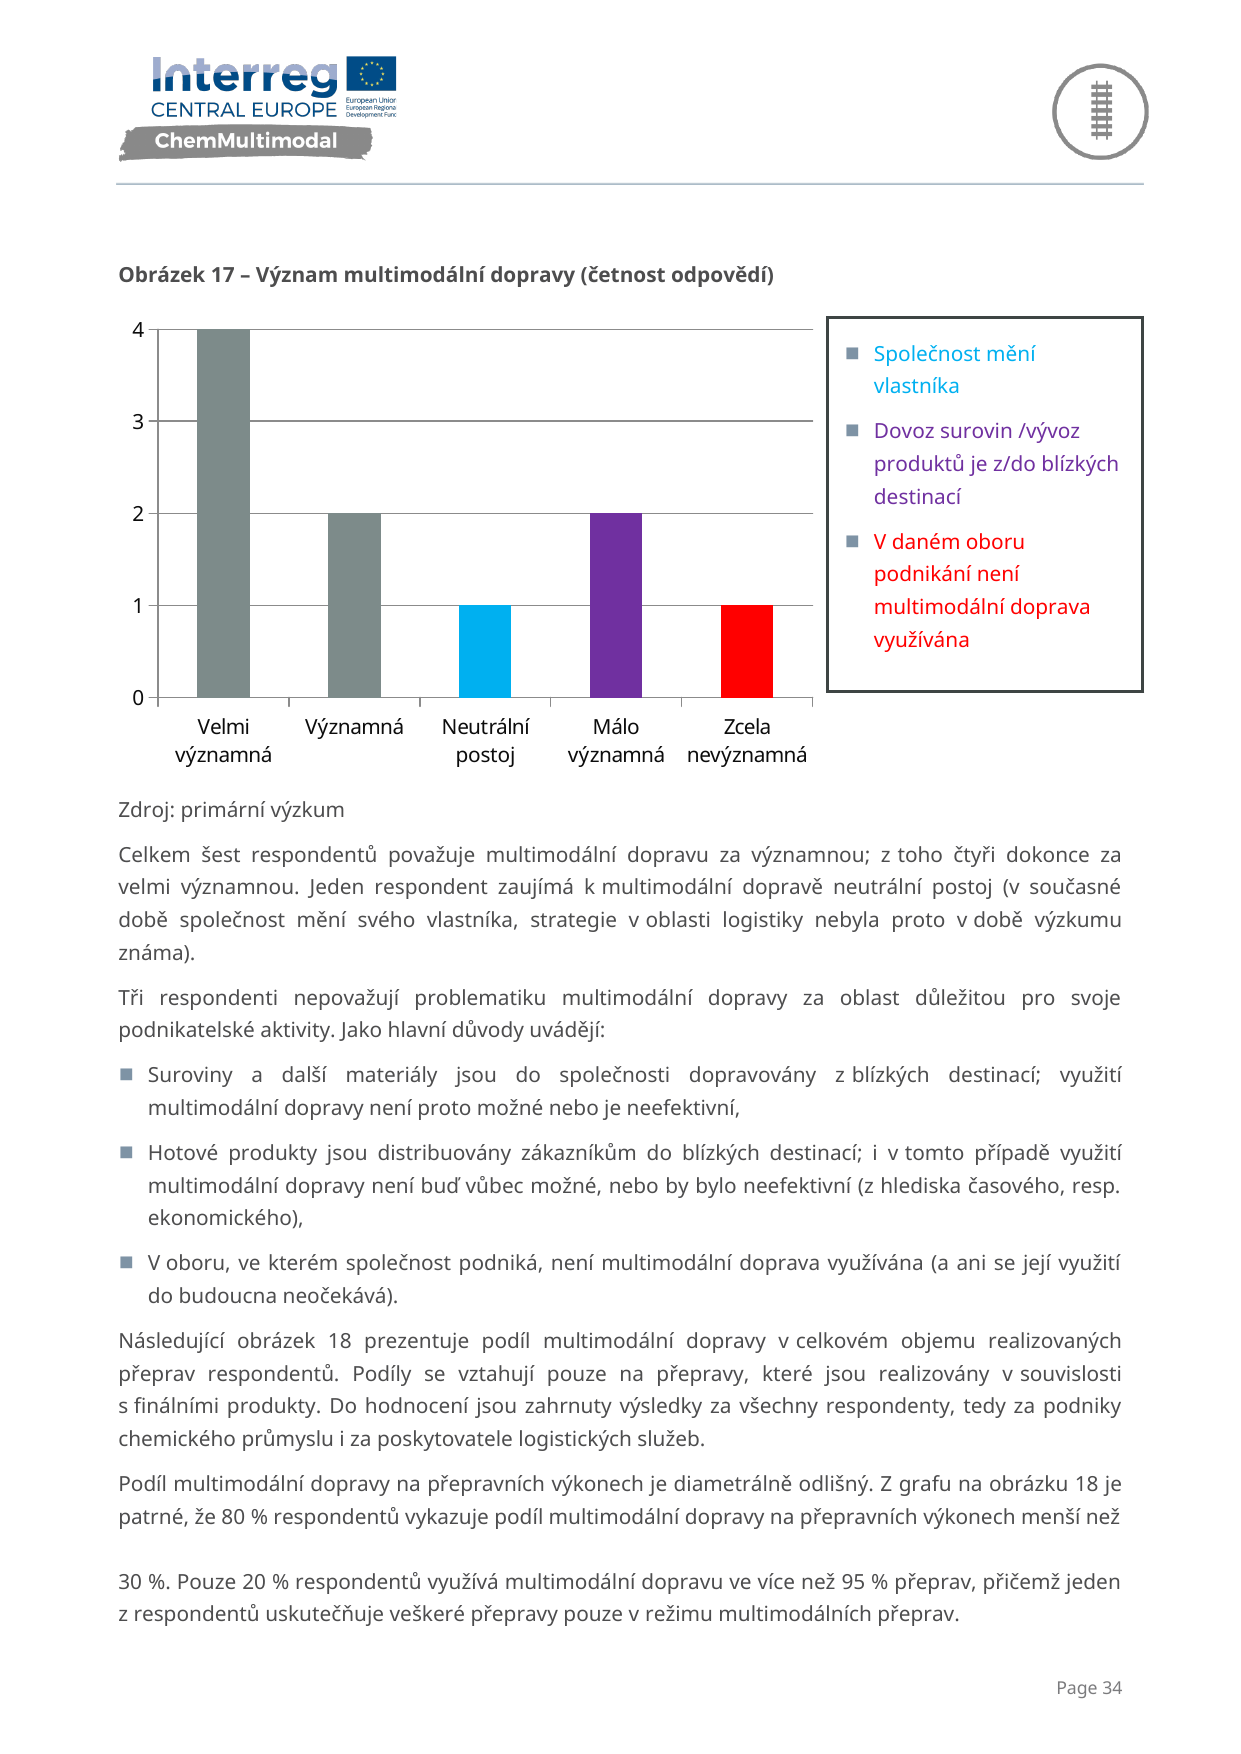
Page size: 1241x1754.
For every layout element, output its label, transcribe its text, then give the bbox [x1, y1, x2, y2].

text Podíl multimodální dopravy na přepravních výkonech je diametrálně odlišný. Z grafu na obrázku 18 je patrné, že 80 % respondentů vykazuje podíl multimodální dopravy na přepravních výkonech menší než 30 %. Pouze 20 % respondentů využívá multimodální dopravu ve více než 95 % přeprav, přičemž jeden z respondentů uskutečňuje veškeré přepravy pouze v režimu multimodálních přeprav. [118, 1469, 1122, 1628]
text Obrázek 17 – Význam multimodální dopravy (četnost odpovědí) [118, 261, 1122, 289]
picture [54, 1, 1190, 238]
text Následující obrázek 18 prezentuje podíl multimodální dopravy v celkovém objemu realizovaných přeprav respondentů. Podíly se vztahují pouze na přepravy, které jsou realizovány v souvislosti s finálními produkty. Do hodnocení jsou zahrnuty výsledky za všechny respondenty, tedy za podniky chemického průmyslu i za poskytovatele logistických služeb. [118, 1326, 1122, 1452]
text Tři respondenti nepovažují problematiku multimodální dopravy za oblast důležitou pro svoje podnikatelské aktivity. Jako hlavní důvody uvádějí: [118, 983, 1122, 1044]
text Suroviny a další materiály jsou do společnosti dopravovány z blízkých destinací; využití multimodální dopravy není proto možné nebo je neefektivní, [118, 1061, 1122, 1122]
text Hotové produkty jsou distribuovány zákazníkům do blízkých destinací; i v tomto případě využití multimodální dopravy není buď vůbec možné, nebo by bylo neefektivní (z hlediska časového, resp. ekonomického), [118, 1138, 1122, 1232]
text Celkem šest respondentů považuje multimodální dopravu za významnou; z toho čtyři dokonce za velmi významnou. Jeden respondent zaujímá k multimodální dopravě neutrální postoj (v současné době společnost mění svého vlastníka, strategie v oblasti logistiky nebyla proto v době výzkumu známa). [118, 840, 1122, 966]
text V oboru, ve kterém společnost podniká, není multimodální doprava využívána (a ani se její využití do budoucna neočekává). [118, 1248, 1122, 1309]
text Zdroj: primární výzkum [118, 795, 1122, 823]
